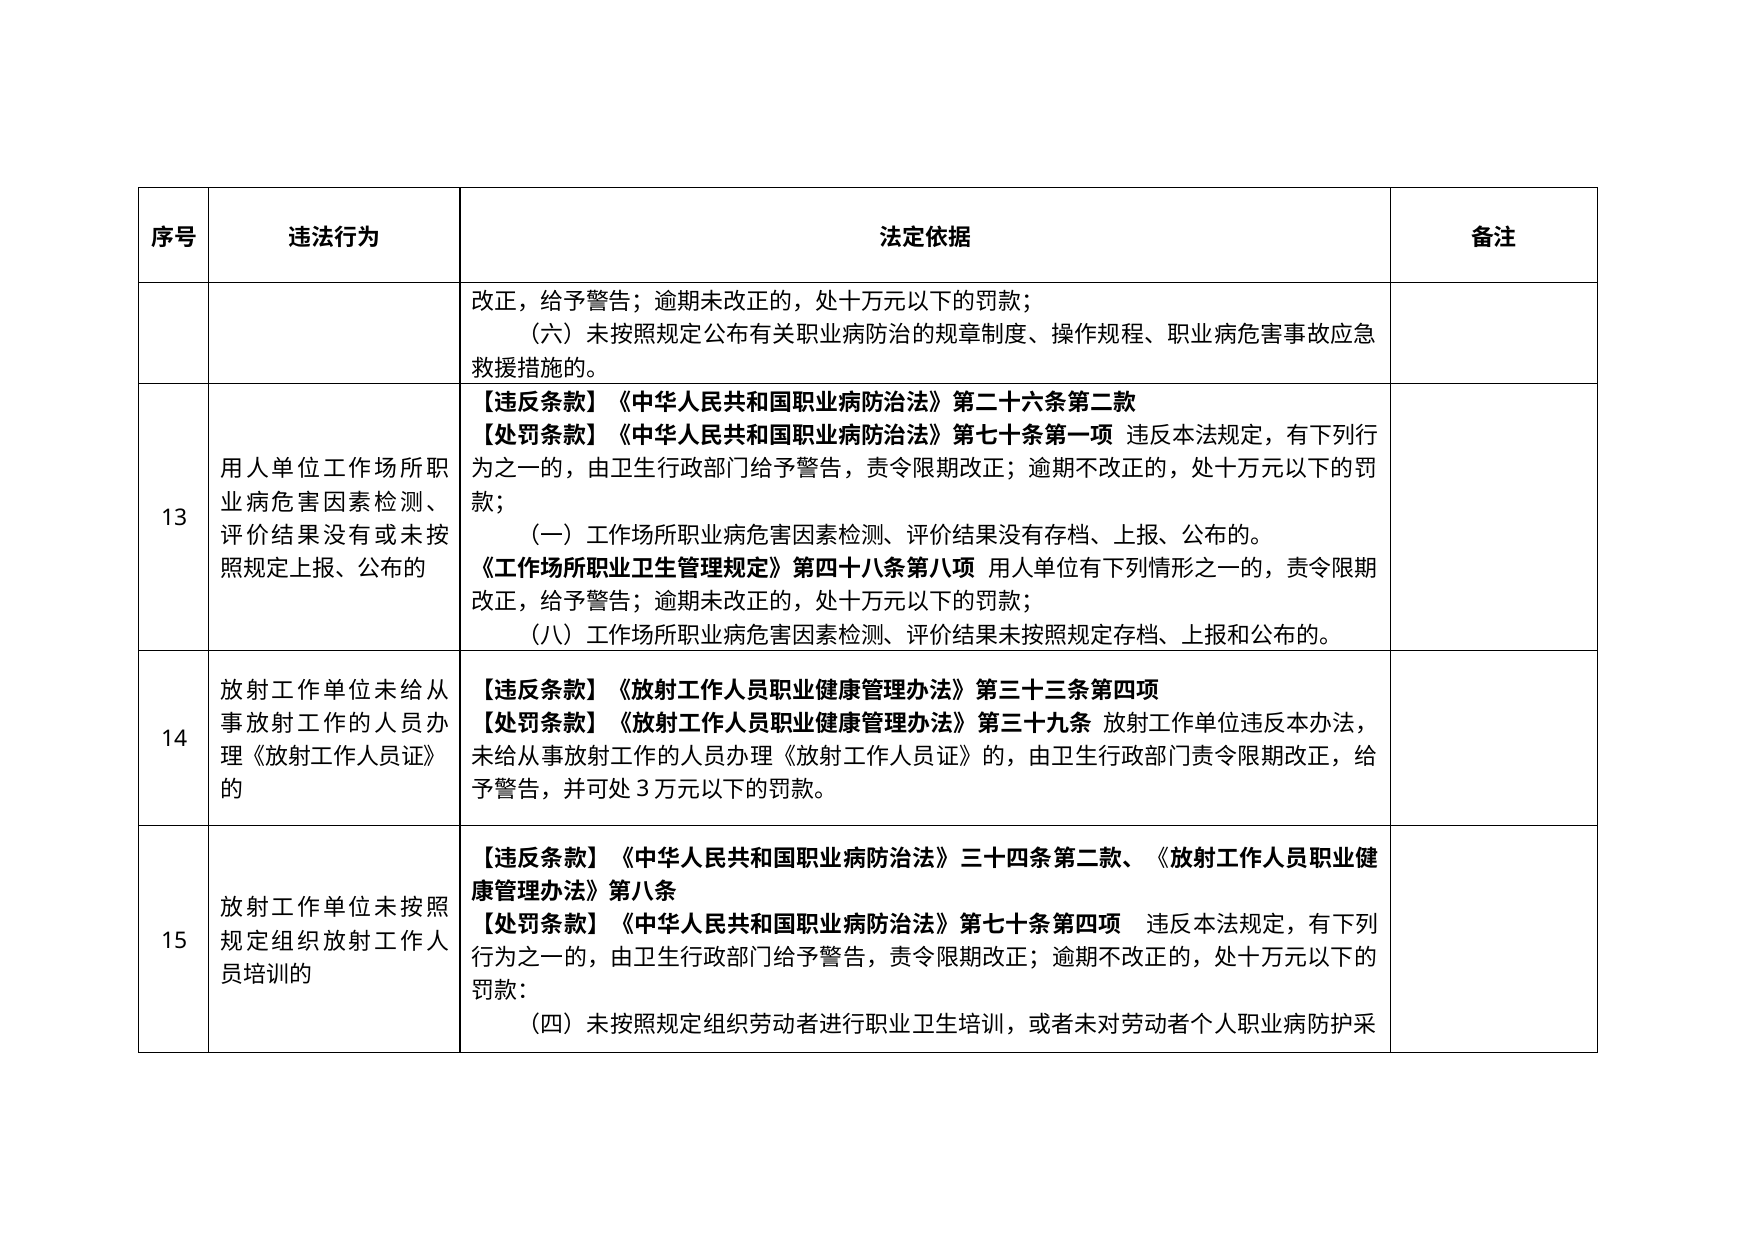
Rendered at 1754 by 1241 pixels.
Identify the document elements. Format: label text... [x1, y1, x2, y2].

table_cell 【违反条款】《放射工作人员职业健康管理办法》第三十三条第四项 【处罚条款】《放射工作人员职业健康管理办法》第三十九条 放射工作单位违反本办法，未给从事放射工作的人员办理《放射工作人员证》的，由卫生行政部门责令限期改正，给予警告，并可处3万元以下的罚款。 [461, 651, 1390, 825]
table_header 违法行为 [209, 188, 459, 282]
table_cell 13 [139, 384, 208, 650]
table_cell 14 [139, 651, 208, 825]
table_cell [1391, 283, 1597, 383]
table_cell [461, 826, 1390, 1052]
table_cell 用人单位工作场所职业病危害因素检测、评价结果没有或未按照规定上报、公布的 [209, 384, 459, 650]
table_cell 15 [139, 826, 208, 1052]
table_header 备注 [1391, 188, 1597, 282]
table_cell 放射工作单位未给从事放射工作的人员办理《放射工作人员证》的 [209, 651, 459, 825]
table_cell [461, 283, 1390, 383]
table_cell [1391, 826, 1597, 1052]
table_cell [1391, 384, 1597, 650]
table_cell 【违反条款】《中华人民共和国职业病防治法》第二十六条第二款 【处罚条款】《中华人民共和国职业病防治法》第七十条第一项 违反本法规定，有下列行为之一的，由卫生行政部门给予警告，责令限期改正；逾期不改正的，处十万元以下的罚款； （一）工作场所职业病危害因素检测、评价结果没有存档、上报、公布的。 《工作场所职业卫生管理规定》第四十八条第八项 用人单位有下列情形之一的，责令限期改正，给予警告；逾期未改正的，处十万元以下的罚款； （八）工作场所职业病危害因素检测、评价结果未按照规定存档、上报和公布的。 [461, 384, 1390, 650]
table_cell 12 [139, 283, 208, 383]
table_cell [1391, 651, 1597, 825]
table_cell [209, 283, 459, 383]
table_cell 放射工作单位未按照规定组织放射工作人员培训的 [209, 826, 459, 1052]
table_header 法定依据 [461, 188, 1390, 282]
table_header 序号 [139, 188, 208, 282]
